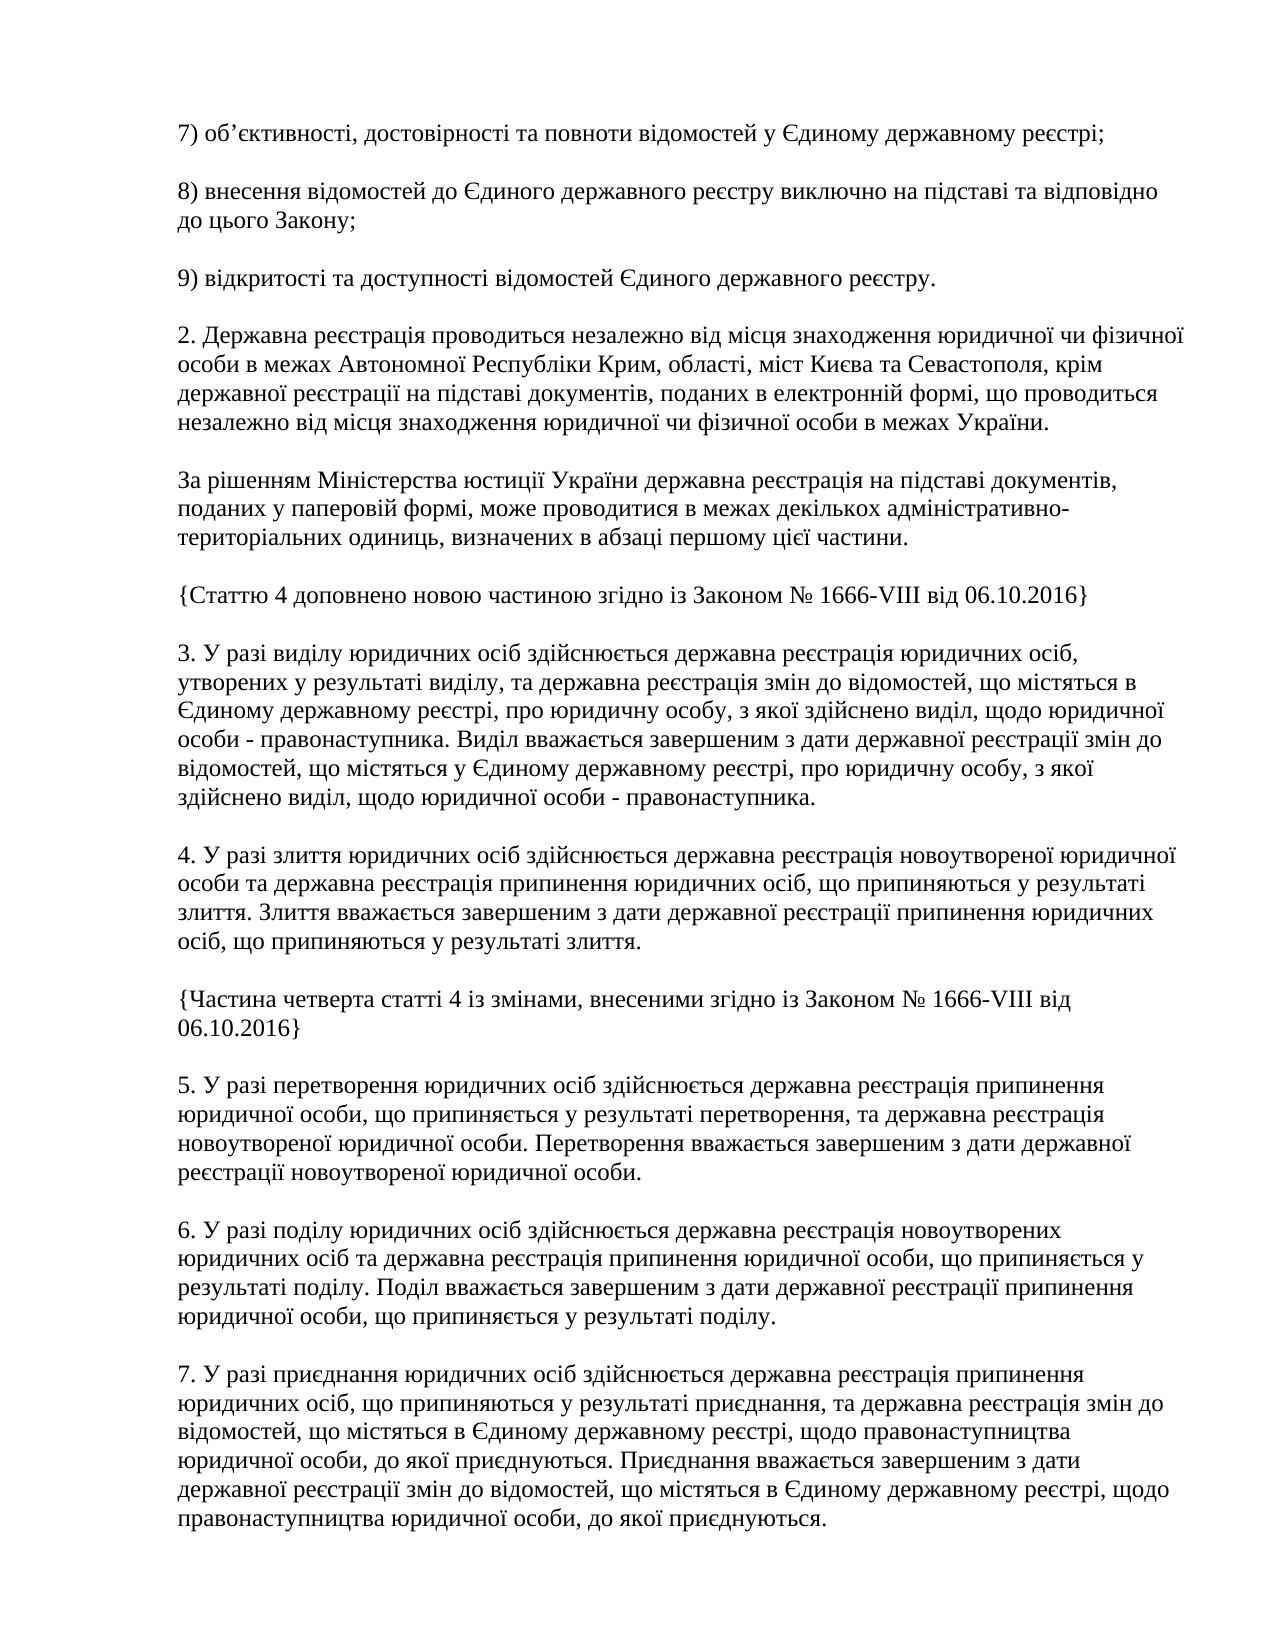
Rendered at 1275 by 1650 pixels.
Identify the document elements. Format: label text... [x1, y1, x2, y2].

text 4. У разі злиття юридичних осіб здійснюється державна реєстрація новоутвореної юридичної особи та державна реєстрація припинення юридичних осіб, що припиняються у результаті злиття. Злиття вважається завершеним з дати державної реєстрації припинення юридичних осіб, що припиняються у результаті злиття. [177, 840, 1186, 955]
text 3. У разі виділу юридичних осіб здійснюється державна реєстрація юридичних осіб, утворених у результаті виділу, та державна реєстрація змін до відомостей, що містяться в Єдиному державному реєстрі, про юридичну особу, з якої здійснено виділ, щодо юридичної особи - правонаступника. Виділ вважається завершеним з дати державної реєстрації змін до відомостей, що містяться у Єдиному державному реєстрі, про юридичну особу, з якої здійснено виділ, щодо юридичної особи - правонаступника. [177, 638, 1186, 811]
text 9) відкритості та доступності відомостей Єдиного державного реєстру. [177, 263, 1186, 291]
text {Статтю 4 доповнено новою частиною згідно із Законом № 1666-VIII від 06.10.2016} [177, 580, 1186, 609]
text 8) внесення відомостей до Єдиного державного реєстру виключно на підставі та відповідно до цього Закону; [177, 176, 1186, 233]
text 5. У разі перетворення юридичних осіб здійснюється державна реєстрація припинення юридичної особи, що припиняється у результаті перетворення, та державна реєстрація новоутвореної юридичної особи. Перетворення вважається завершеним з дати державної реєстрації новоутвореної юридичної особи. [177, 1071, 1186, 1186]
text За рішенням Міністерства юстиції України державна реєстрація на підставі документів, поданих у паперовій формі, може проводитися в межах декількох адміністративно-територіальних одиниць, визначених в абзаці першому цієї частини. [177, 465, 1186, 551]
text 7) об’єктивності, достовірності та повноти відомостей у Єдиному державному реєстрі; [177, 118, 1186, 147]
text {Частина четверта статті 4 із змінами, внесеними згідно із Законом № 1666-VIII від 06.10.2016} [177, 984, 1186, 1041]
text 7. У разі приєднання юридичних осіб здійснюється державна реєстрація припинення юридичних осіб, що припиняються у результаті приєднання, та державна реєстрація змін до відомостей, що містяться в Єдиному державному реєстрі, щодо правонаступництва юридичної особи, до якої приєднуються. Приєднання вважається завершеним з дати державної реєстрації змін до відомостей, що містяться в Єдиному державному реєстрі, щодо правонаступництва юридичної особи, до якої приєднуються. [177, 1359, 1186, 1531]
text 2. Державна реєстрація проводиться незалежно від місця знаходження юридичної чи фізичної особи в межах Автономної Республіки Крим, області, міст Києва та Севастополя, крім державної реєстрації на підставі документів, поданих в електронній формі, що проводиться незалежно від місця знаходження юридичної чи фізичної особи в межах України. [177, 321, 1186, 436]
text 6. У разі поділу юридичних осіб здійснюється державна реєстрація новоутворених юридичних осіб та державна реєстрація припинення юридичної особи, що припиняється у результаті поділу. Поділ вважається завершеним з дати державної реєстрації припинення юридичної особи, що припиняється у результаті поділу. [177, 1215, 1186, 1330]
